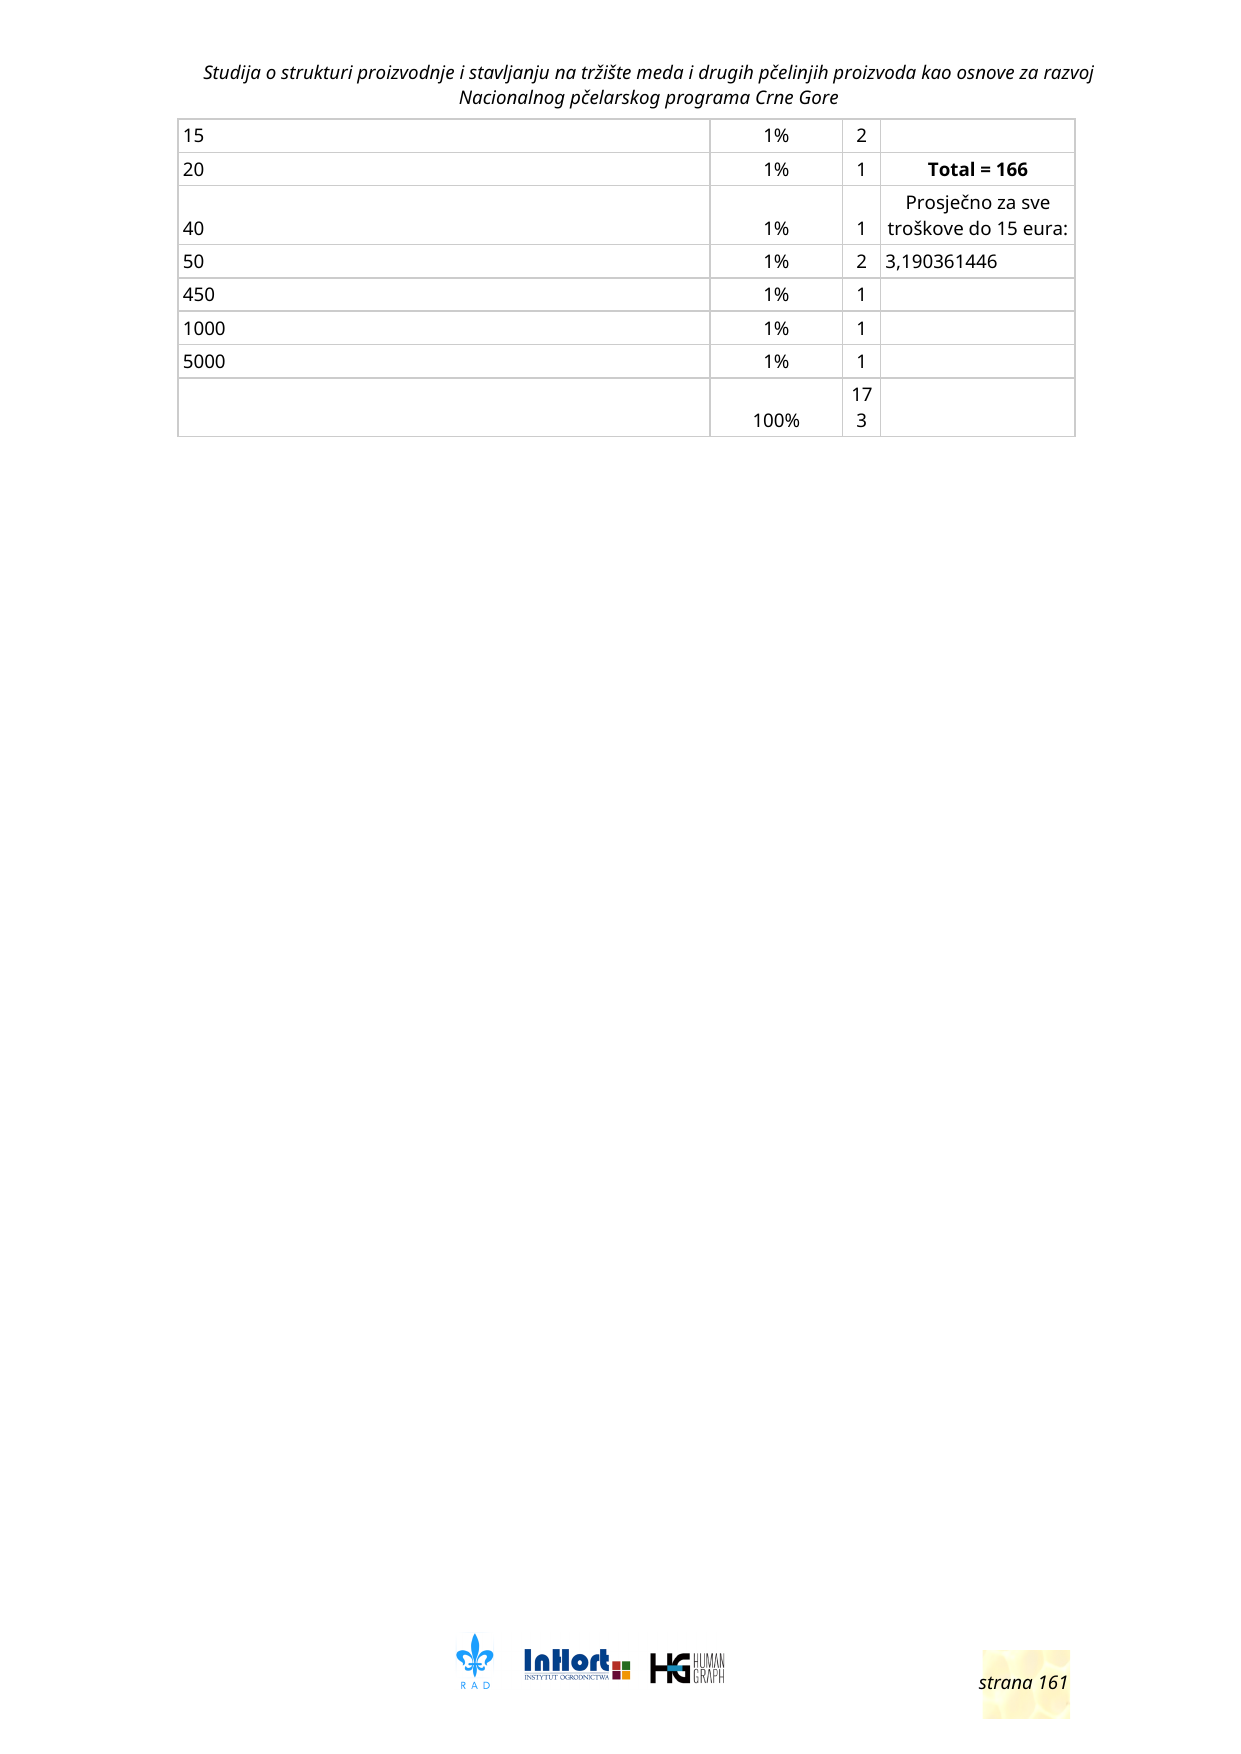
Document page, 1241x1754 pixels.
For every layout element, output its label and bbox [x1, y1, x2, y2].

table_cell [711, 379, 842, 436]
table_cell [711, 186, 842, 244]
picture [982, 1650, 1071, 1719]
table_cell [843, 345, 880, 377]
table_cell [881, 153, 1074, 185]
picture [453, 1632, 726, 1690]
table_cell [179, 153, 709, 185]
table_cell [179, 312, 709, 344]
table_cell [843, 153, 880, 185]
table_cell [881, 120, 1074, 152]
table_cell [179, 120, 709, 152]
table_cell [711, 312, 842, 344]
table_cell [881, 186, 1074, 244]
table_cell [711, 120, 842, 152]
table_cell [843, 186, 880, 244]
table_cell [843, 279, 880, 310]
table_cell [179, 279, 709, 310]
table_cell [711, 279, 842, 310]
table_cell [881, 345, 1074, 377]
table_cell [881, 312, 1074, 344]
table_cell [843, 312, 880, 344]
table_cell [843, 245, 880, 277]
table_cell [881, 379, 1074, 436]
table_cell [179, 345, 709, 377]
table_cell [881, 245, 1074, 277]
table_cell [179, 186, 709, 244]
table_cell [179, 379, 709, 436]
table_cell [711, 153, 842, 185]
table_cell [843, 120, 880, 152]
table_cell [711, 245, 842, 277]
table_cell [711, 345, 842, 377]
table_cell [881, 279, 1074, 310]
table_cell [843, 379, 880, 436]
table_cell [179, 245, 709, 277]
